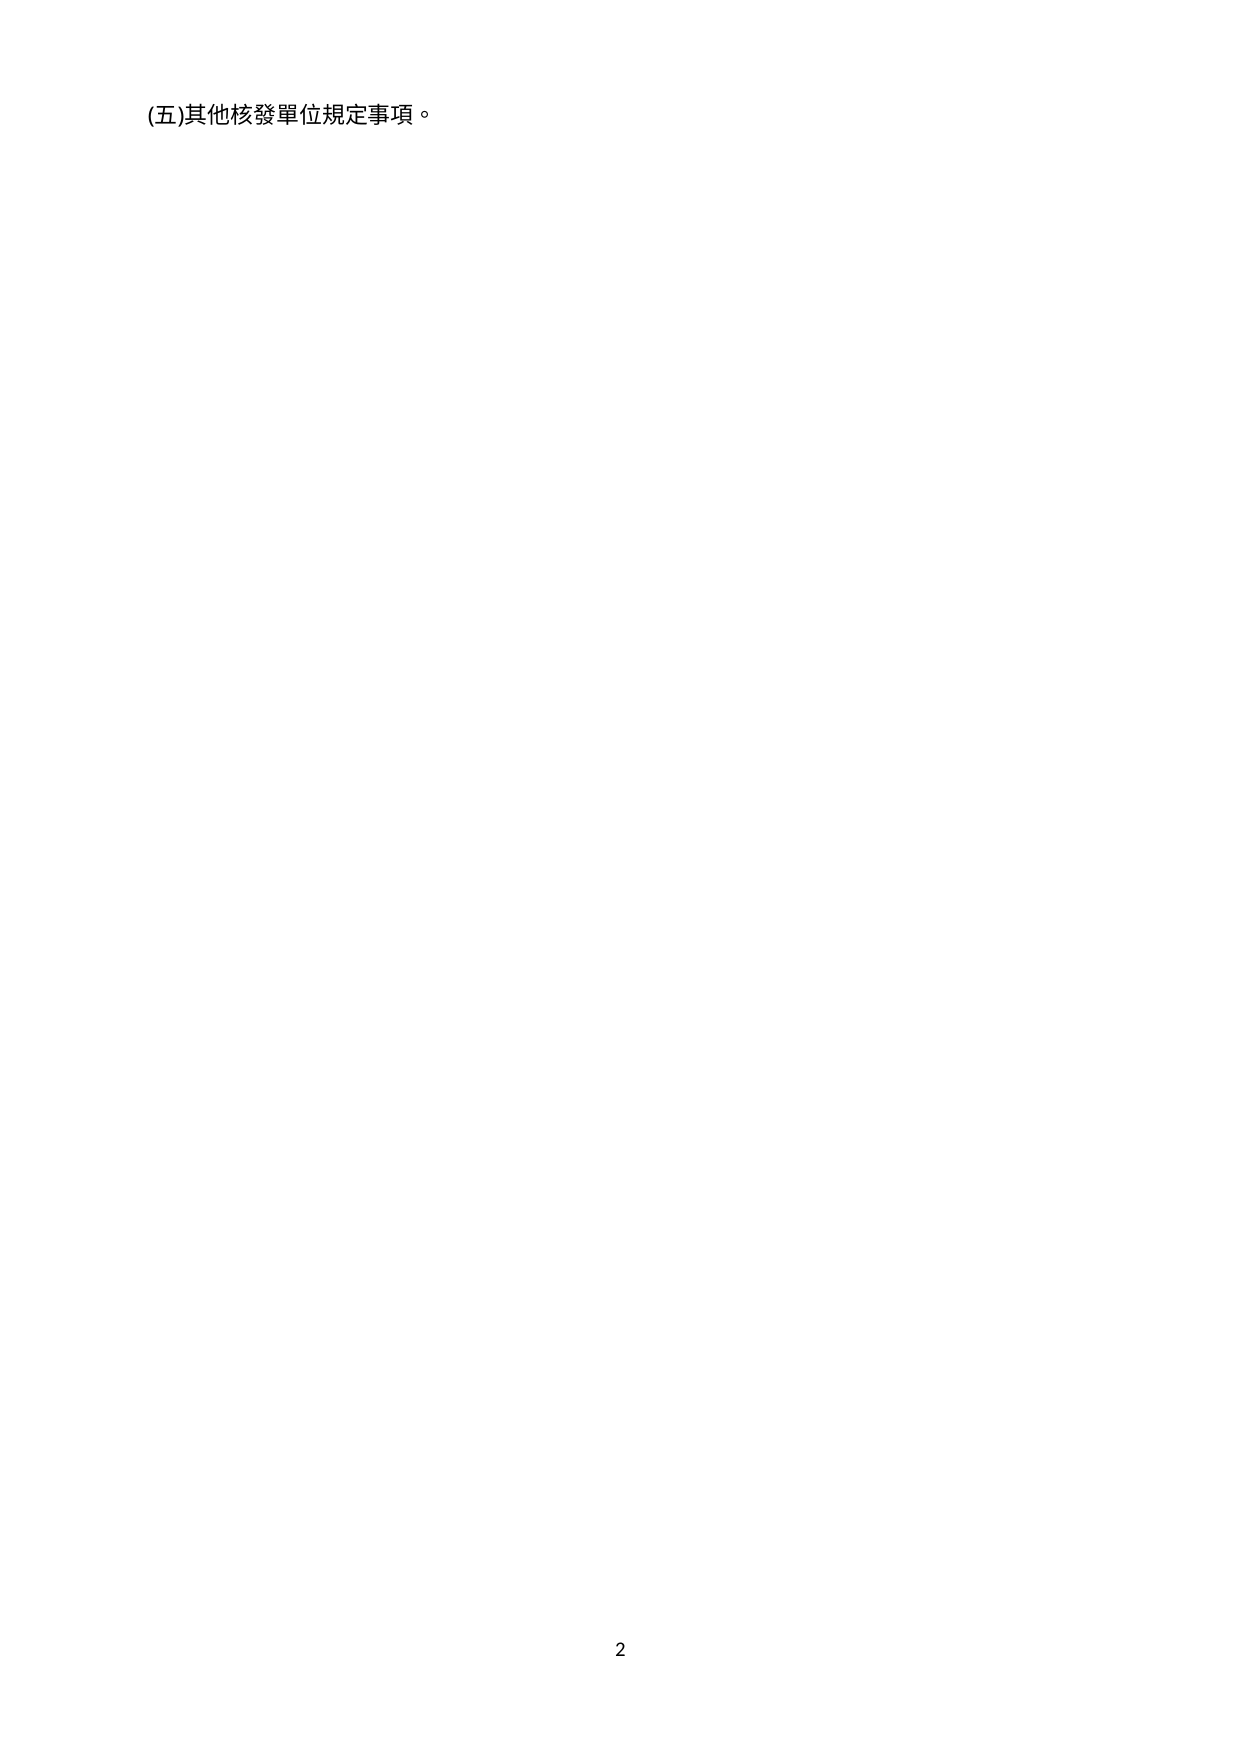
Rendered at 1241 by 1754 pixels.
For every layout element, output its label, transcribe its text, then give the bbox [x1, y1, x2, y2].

text (五)其他核發單位規定事項。 [147, 97, 1092, 130]
